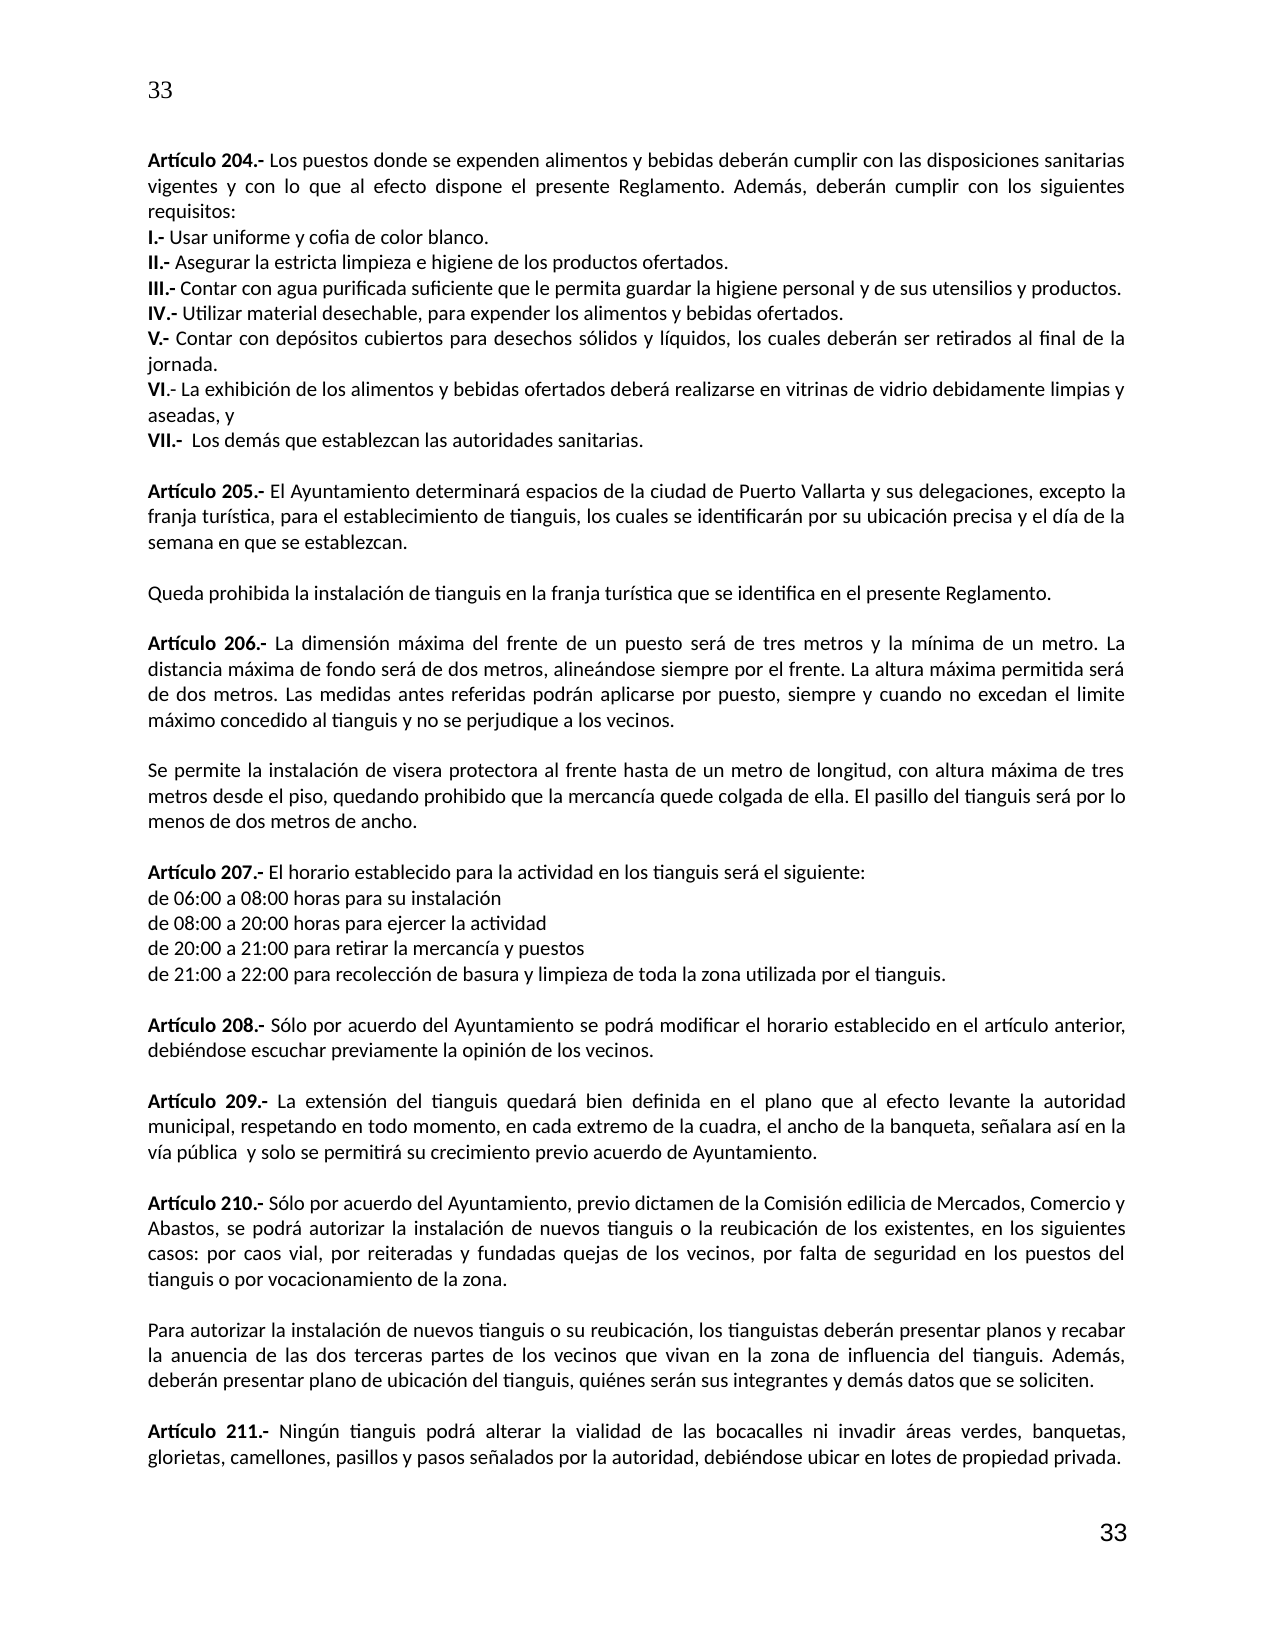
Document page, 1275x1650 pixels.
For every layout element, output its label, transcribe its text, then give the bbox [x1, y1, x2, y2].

text Artículo 205.- El Ayuntamiento determinará espacios de la ciudad de Puerto Vallarta y sus delegaciones, excepto la franja turística, para el establecimiento de tianguis, los cuales se identificarán por su ubicación precisa y el día de la semana en que se establezcan. [148, 478, 1127, 554]
text de 06:00 a 08:00 horas para su instalación [148, 885, 1127, 910]
text II.- Asegurar la estricta limpieza e higiene de los productos ofertados. [148, 249, 1127, 275]
text de 21:00 a 22:00 para recolección de basura y limpieza de toda la zona utilizada por el tianguis. [148, 961, 1127, 986]
text IV.- Utilizar material desechable, para expender los alimentos y bebidas ofertados. [148, 300, 1127, 326]
text Se permite la instalación de visera protectora al frente hasta de un metro de longitud, con altura máxima de tres metros desde el piso, quedando prohibido que la mercancía quede colgada de ella. El pasillo del tianguis será por lo menos de dos metros de ancho. [148, 758, 1127, 834]
text VI.- La exhibición de los alimentos y bebidas ofertados deberá realizarse en vitrinas de vidrio debidamente limpias y aseadas, y [148, 376, 1127, 427]
text de 20:00 a 21:00 para retirar la mercancía y puestos [148, 936, 1127, 961]
text Artículo 208.- Sólo por acuerdo del Ayuntamiento se podrá modificar el horario establecido en el artículo anterior, debiéndose escuchar previamente la opinión de los vecinos. [148, 1012, 1127, 1063]
text Artículo 207.- El horario establecido para la actividad en los tianguis será el siguiente: [148, 859, 1127, 885]
text V.- Contar con depósitos cubiertos para desechos sólidos y líquidos, los cuales deberán ser retirados al final de la jornada. [148, 326, 1127, 376]
text de 08:00 a 20:00 horas para ejercer la actividad [148, 910, 1127, 936]
text Artículo 204.- Los puestos donde se expenden alimentos y bebidas deberán cumplir con las disposiciones sanitarias vigentes y con lo que al efecto dispone el presente Reglamento. Además, deberán cumplir con los siguientes requisitos: [148, 148, 1127, 224]
text I.- Usar uniforme y cofia de color blanco. [148, 224, 1127, 249]
text Artículo 211.- Ningún tianguis podrá alterar la vialidad de las bocacalles ni invadir áreas verdes, banquetas, glorietas, camellones, pasillos y pasos señalados por la autoridad, debiéndose ubicar en lotes de propiedad privada. [148, 1418, 1127, 1469]
text Artículo 206.- La dimensión máxima del frente de un puesto será de tres metros y la mínima de un metro. La distancia máxima de fondo será de dos metros, alineándose siempre por el frente. La altura máxima permitida será de dos metros. Las medidas antes referidas podrán aplicarse por puesto, siempre y cuando no excedan el limite máximo concedido al tianguis y no se perjudique a los vecinos. [148, 631, 1127, 732]
text Para autorizar la instalación de nuevos tianguis o su reubicación, los tianguistas deberán presentar planos y recabar la anuencia de las dos terceras partes de los vecinos que vivan en la zona de influencia del tianguis. Además, deberán presentar plano de ubicación del tianguis, quiénes serán sus integrantes y demás datos que se soliciten. [148, 1317, 1127, 1393]
text III.- Contar con agua purificada suficiente que le permita guardar la higiene personal y de sus utensilios y productos. [148, 275, 1127, 300]
text Artículo 209.- La extensión del tianguis quedará bien definida en el plano que al efecto levante la autoridad municipal, respetando en todo momento, en cada extremo de la cuadra, el ancho de la banqueta, señalara así en la vía pública y solo se permitirá su crecimiento previo acuerdo de Ayuntamiento. [148, 1088, 1127, 1164]
text Queda prohibida la instalación de tianguis en la franja turística que se identifica en el presente Reglamento. [148, 580, 1127, 605]
text Artículo 210.- Sólo por acuerdo del Ayuntamiento, previo dictamen de la Comisión edilicia de Mercados, Comercio y Abastos, se podrá autorizar la instalación de nuevos tianguis o la reubicación de los existentes, en los siguientes casos: por caos vial, por reiteradas y fundadas quejas de los vecinos, por falta de seguridad en los puestos del tianguis o por vocacionamiento de la zona. [148, 1190, 1127, 1291]
text VII.- Los demás que establezcan las autoridades sanitarias. [148, 427, 1127, 453]
